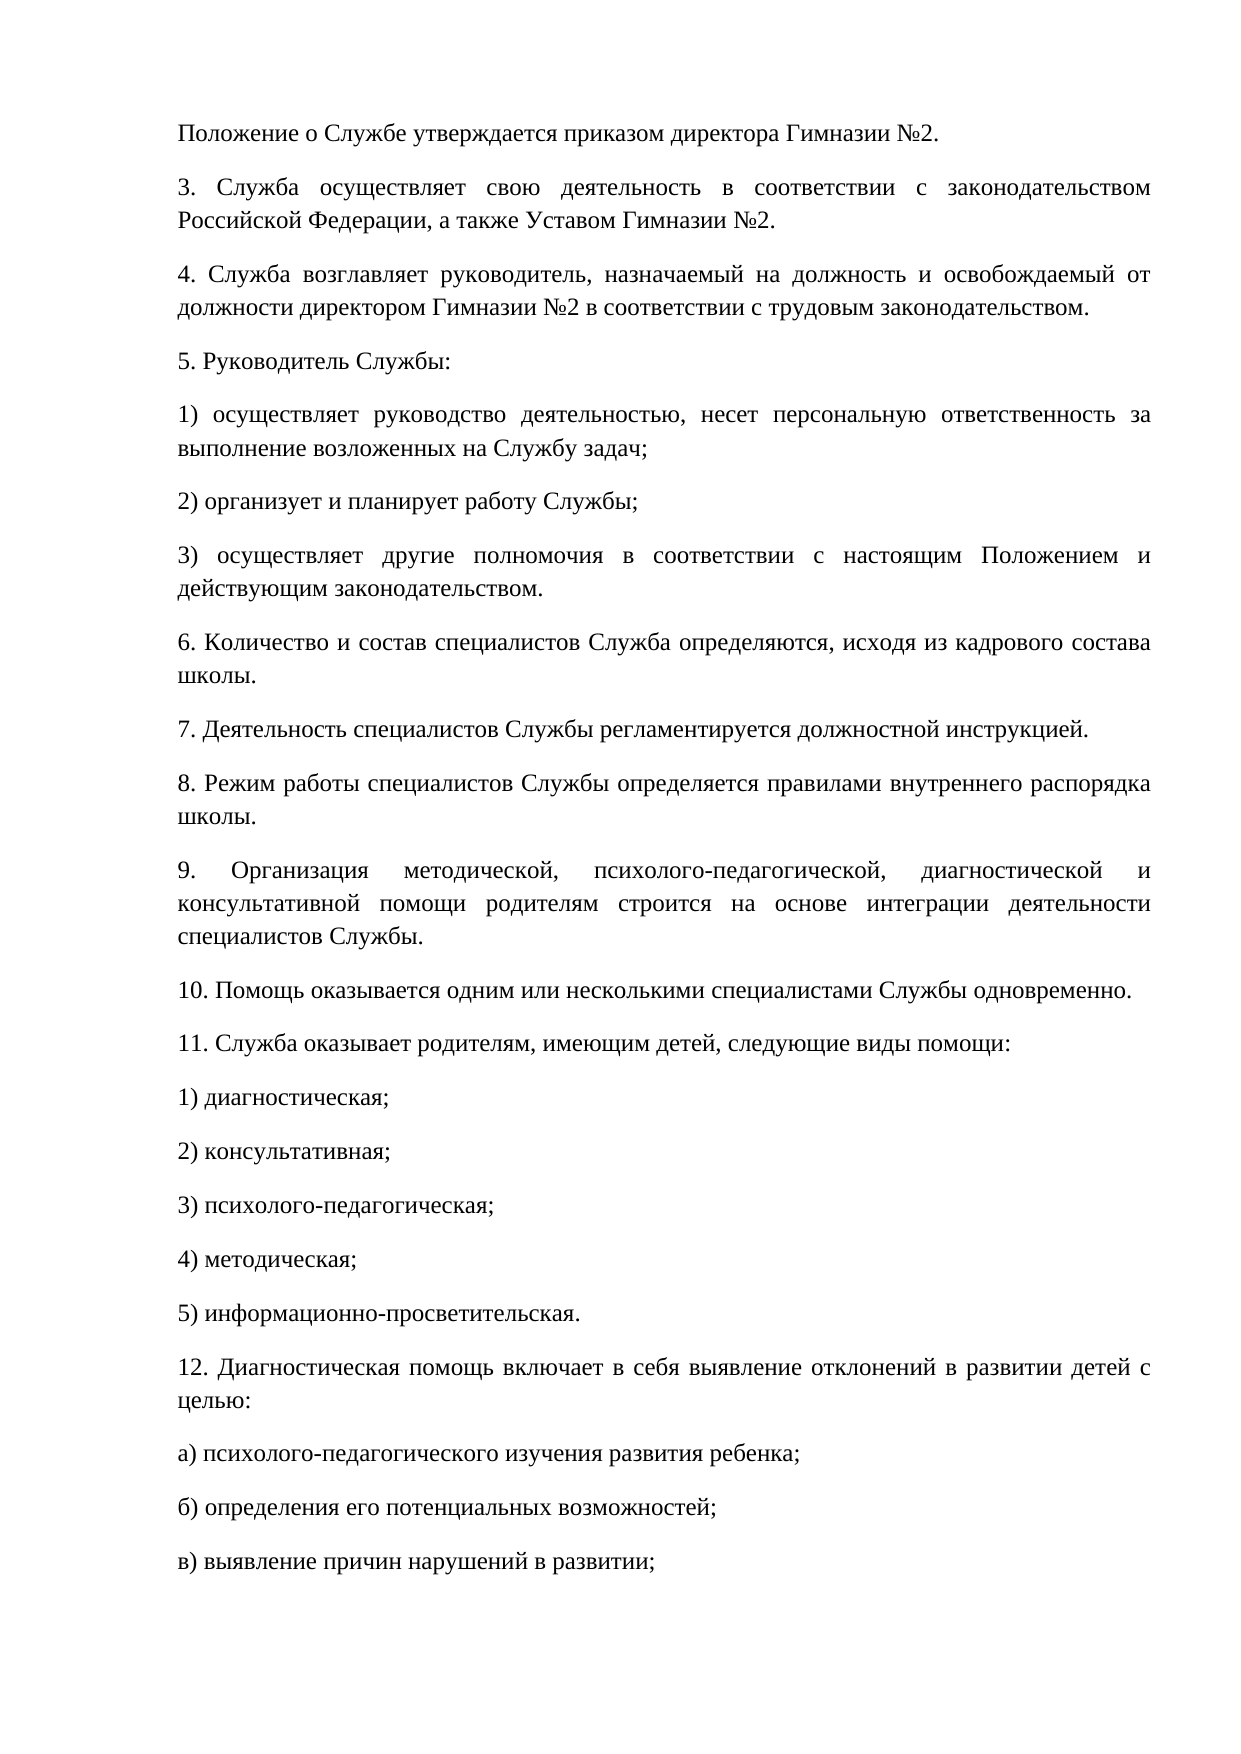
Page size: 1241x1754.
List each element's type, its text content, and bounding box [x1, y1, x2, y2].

text 2) организует и планирует работу Службы; [177, 486, 1152, 515]
text 10. Помощь оказывается одним или несколькими специалистами Службы одновременно. [177, 975, 1152, 1003]
text 9. Организация методической, психолого-педагогической, диагностической и консультативной помощи родителям строится на основе интеграции деятельности специалистов Службы. [177, 855, 1152, 949]
text 4) методическая; [177, 1244, 1152, 1273]
text 1) осуществляет руководство деятельностью, несет персональную ответственность за выполнение возложенных на Службу задач; [177, 399, 1152, 461]
text 5. Руководитель Службы: [177, 346, 1152, 374]
text 7. Деятельность специалистов Службы регламентируется должностной инструкцией. [177, 714, 1152, 743]
text в) выявление причин нарушений в развитии; [177, 1546, 1152, 1575]
text 2) консультативная; [177, 1136, 1152, 1165]
text 8. Режим работы специалистов Службы определяется правилами внутреннего распорядка школы. [177, 768, 1152, 830]
text б) определения его потенциальных возможностей; [177, 1492, 1152, 1521]
text 11. Служба оказывает родителям, имеющим детей, следующие виды помощи: [177, 1028, 1152, 1057]
text 5) информационно-просветительская. [177, 1298, 1152, 1327]
text 3) осуществляет другие полномочия в соответствии с настоящим Положением и действующим законодательством. [177, 540, 1152, 602]
text 3. Служба осуществляет свою деятельность в соответствии с законодательством Российской Федерации, а также Уставом Гимназии №2. [177, 172, 1152, 234]
text 6. Количество и состав специалистов Служба определяются, исходя из кадрового состава школы. [177, 627, 1152, 689]
text 4. Служба возглавляет руководитель, назначаемый на должность и освобождаемый от должности директором Гимназии №2 в соответствии с трудовым законодательством. [177, 259, 1152, 321]
text Положение о Службе утверждается приказом директора Гимназии №2. [177, 118, 1152, 147]
text 3) психолого-педагогическая; [177, 1190, 1152, 1219]
text 1) диагностическая; [177, 1082, 1152, 1111]
text а) психолого-педагогического изучения развития ребенка; [177, 1438, 1152, 1467]
text 12. Диагностическая помощь включает в себя выявление отклонений в развитии детей с целью: [177, 1352, 1152, 1413]
